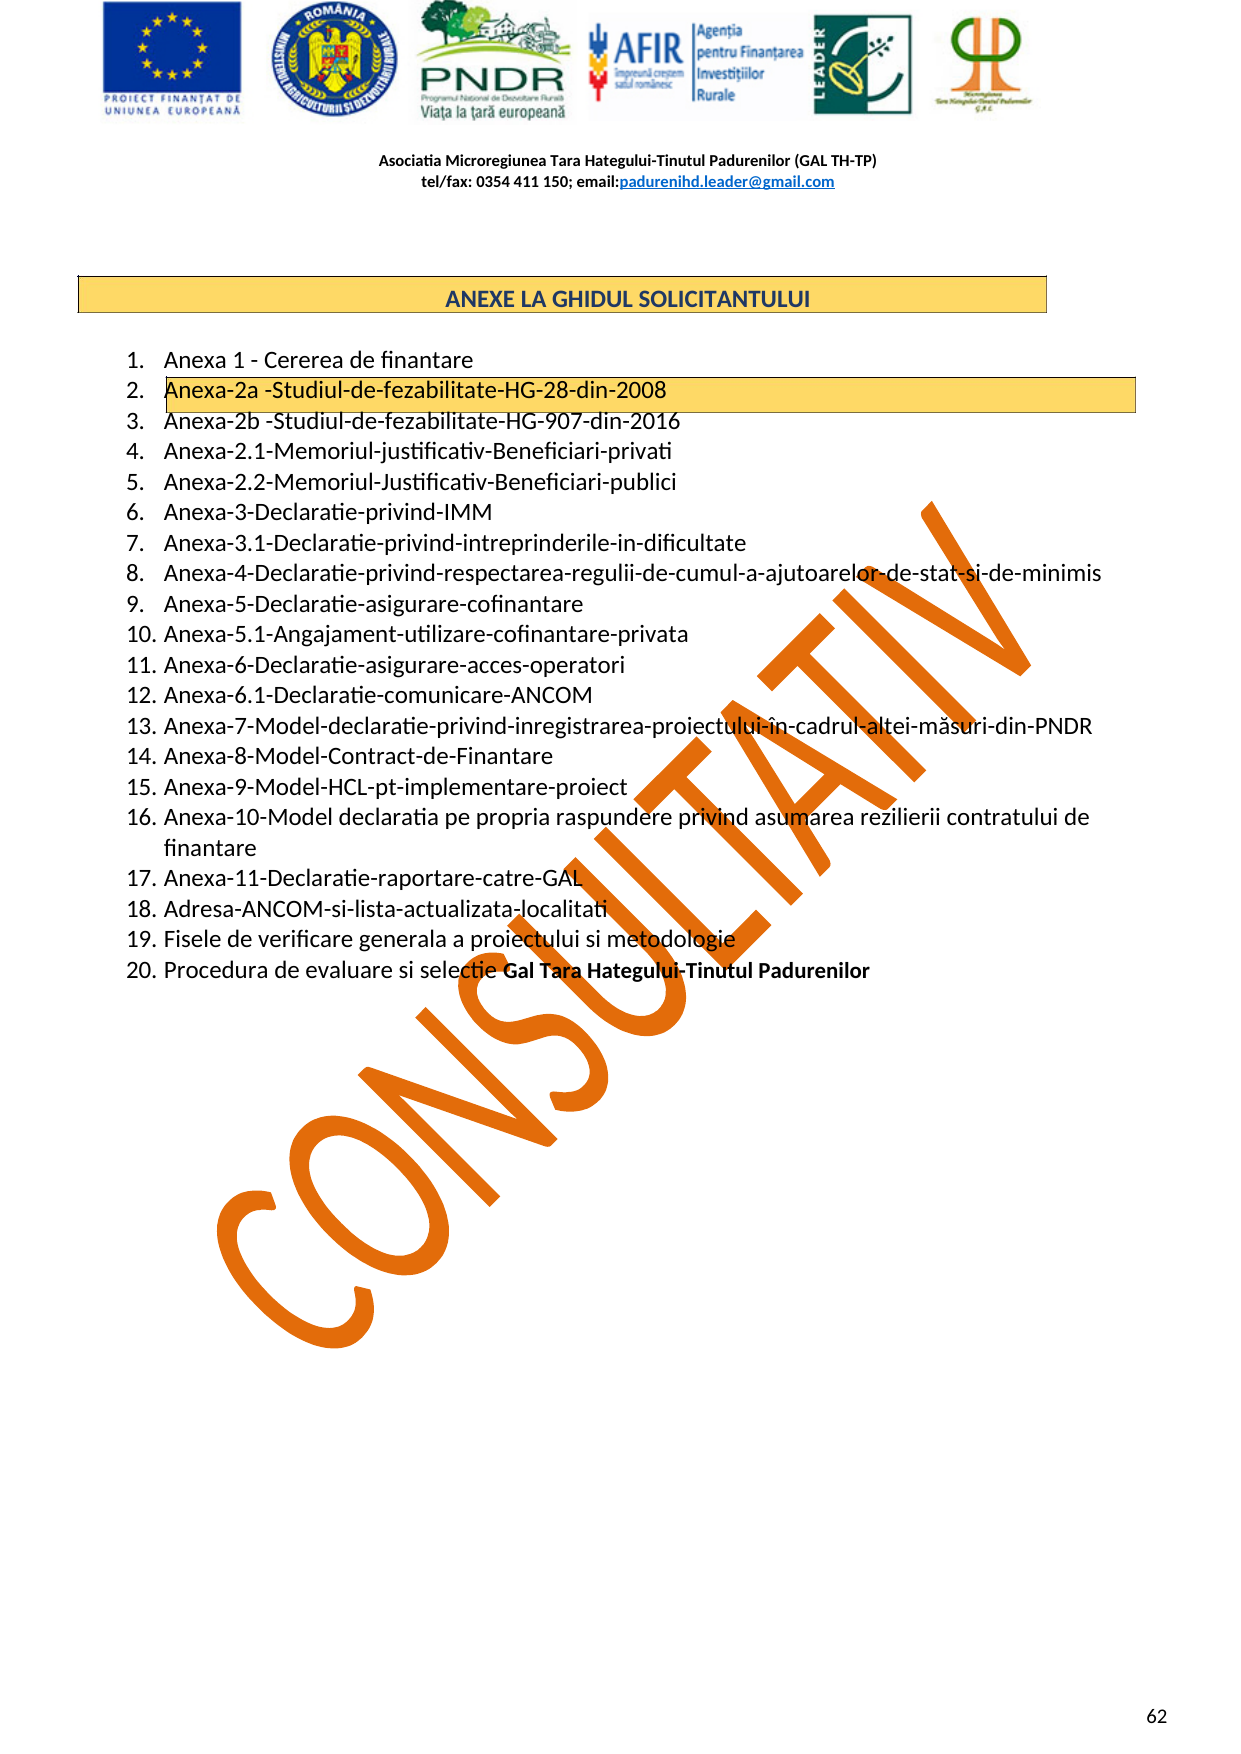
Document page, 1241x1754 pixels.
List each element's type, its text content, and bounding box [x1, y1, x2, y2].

list Anexa-2a -Studiul-de-fezabilitate-HG-28-din-2008 [126, 374, 1167, 405]
list Anexa-6-Declaratie-asigurare-acces-operatori [126, 649, 1167, 679]
list Anexa-10-Model declaratia pe propria raspundere privind asumarea rezilierii contratului de finantare [126, 802, 1167, 863]
list Anexa-7-Model-declaratie-privind-inregistrarea-proiectului-în-cadrul-altei-măsuri-din-PNDR [126, 710, 1167, 741]
list Anexa-2b -Studiul-de-fezabilitate-HG-907-din-2016 [126, 405, 1167, 435]
list Anexa-9-Model-HCL-pt-implementare-proiect [126, 771, 1167, 802]
picture [88, 0, 1041, 125]
list Procedura de evaluare si selectie Gal Tara Hategului-Tinutul Padurenilor [126, 954, 1167, 985]
picture [77, 275, 1047, 313]
text ANEXE LA GHIDUL SOLICITANTULUI [89, 283, 1167, 313]
list Anexa-2.2-Memoriul-Justificativ-Beneficiari-publici [126, 466, 1167, 496]
list Anexa-3-Declaratie-privind-IMM [126, 496, 1167, 527]
list Anexa-3.1-Declaratie-privind-intreprinderile-in-dificultate [126, 527, 1167, 557]
list Anexa-4-Declaratie-privind-respectarea-regulii-de-cumul-a-ajutoarelor-de-stat-si-de-minimis [126, 557, 1167, 588]
list Fisele de verificare generala a proiectului si metodologie [126, 924, 1167, 954]
list Anexa-2.1-Memoriul-justificativ-Beneficiari-privati [126, 435, 1167, 466]
list Anexa-5.1-Angajament-utilizare-cofinantare-privata [126, 618, 1167, 649]
list Adresa-ANCOM-si-lista-actualizata-localitati [126, 893, 1167, 924]
list Anexa-8-Model-Contract-de-Finantare [126, 741, 1167, 771]
list Anexa 1 - Cererea de finantare [126, 344, 1167, 374]
list Anexa-5-Declaratie-asigurare-cofinantare [126, 588, 1167, 618]
list Anexa-11-Declaratie-raportare-catre-GAL [126, 863, 1167, 893]
list Anexa-6.1-Declaratie-comunicare-ANCOM [126, 679, 1167, 710]
